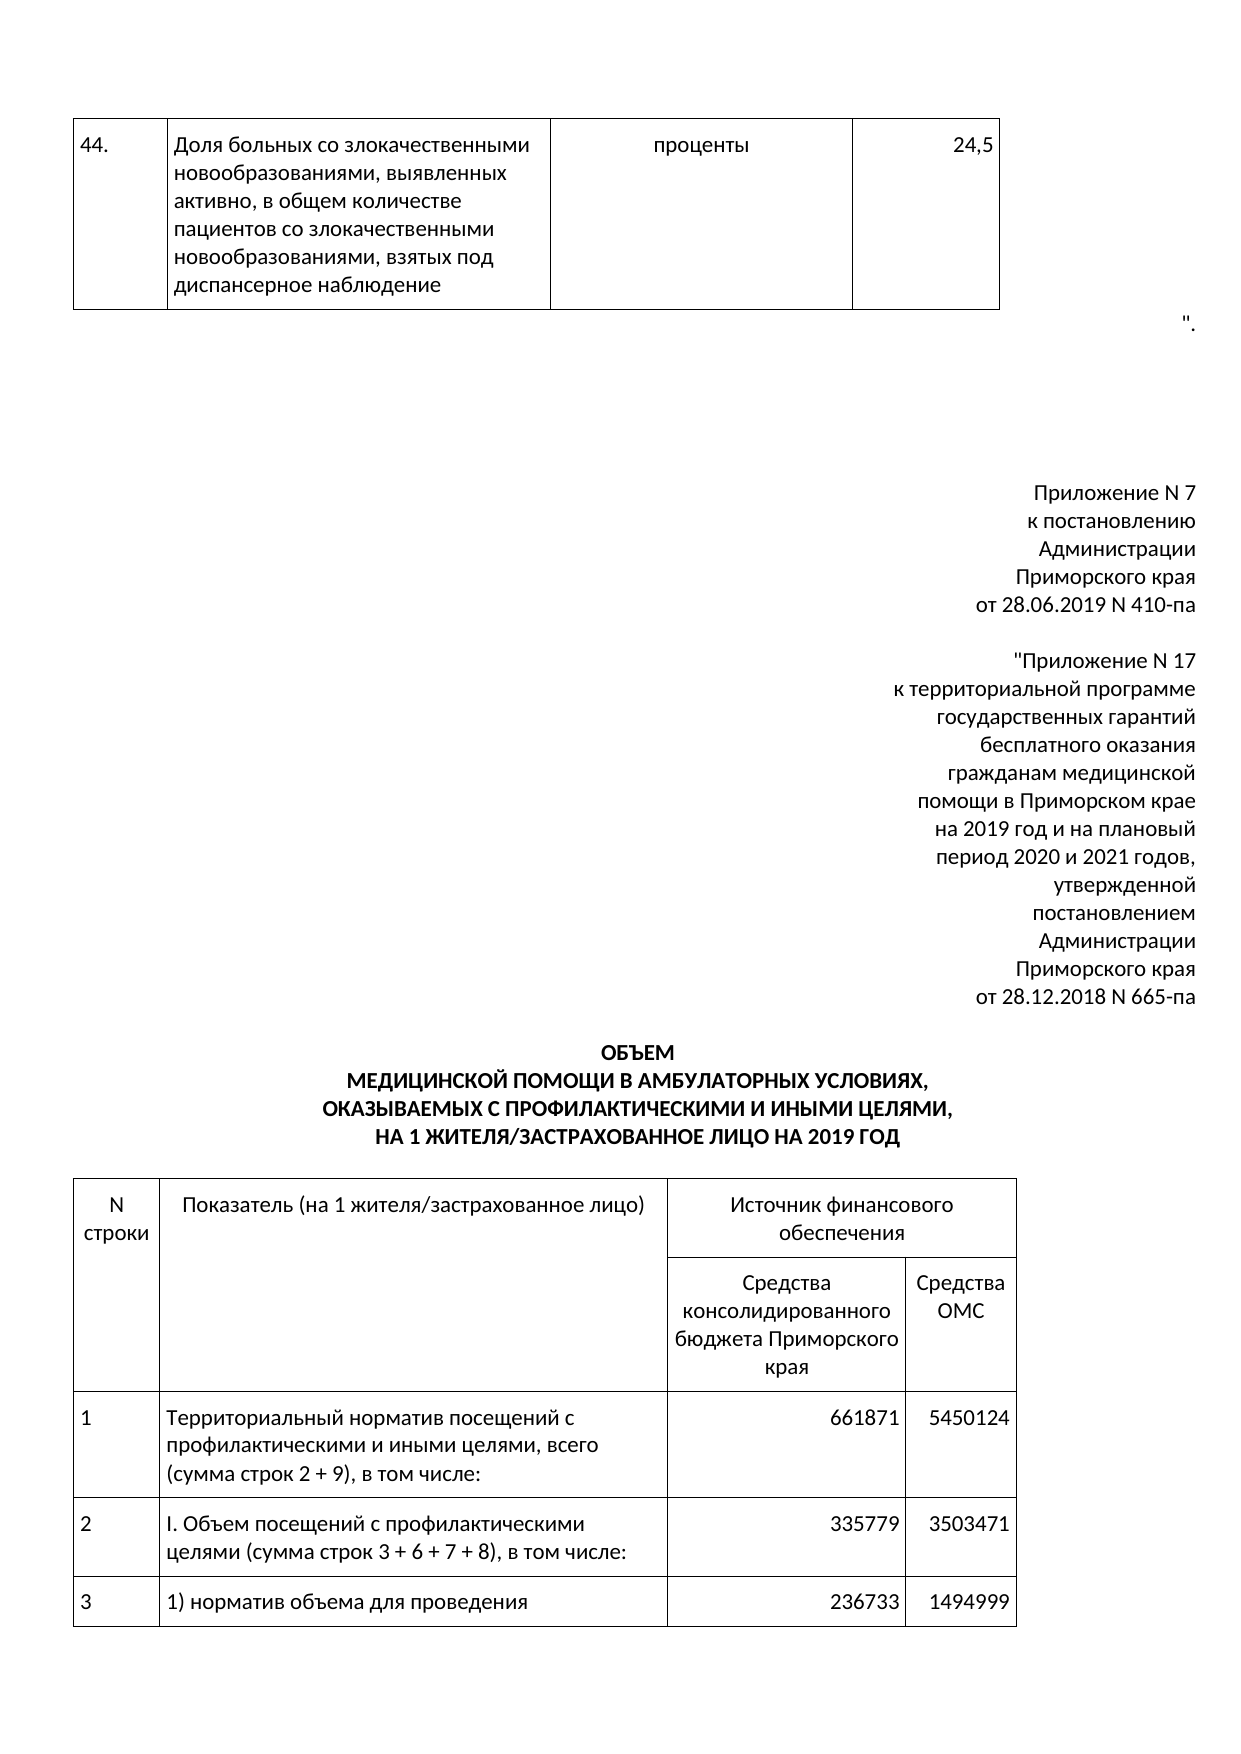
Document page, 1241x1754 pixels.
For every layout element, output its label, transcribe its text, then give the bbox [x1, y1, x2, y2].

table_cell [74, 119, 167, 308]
title НА 1 ЖИТЕЛЯ/ЗАСТРАХОВАННОЕ ЛИЦО НА 2019 ГОД [80, 1122, 1196, 1150]
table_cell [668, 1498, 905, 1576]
title МЕДИЦИНСКОЙ ПОМОЩИ В АМБУЛАТОРНЫХ УСЛОВИЯХ, [80, 1066, 1196, 1094]
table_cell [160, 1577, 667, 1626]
text от 28.12.2018 N 665-па [80, 982, 1196, 1010]
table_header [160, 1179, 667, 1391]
text государственных гарантий [80, 702, 1196, 730]
text Приложение N 7 [80, 478, 1196, 506]
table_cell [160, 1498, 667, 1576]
text бесплатного оказания [80, 730, 1196, 758]
text Администрации [80, 926, 1196, 954]
text ". [80, 309, 1196, 338]
text Приморского края [80, 954, 1196, 982]
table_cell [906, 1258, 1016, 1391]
text гражданам медицинской [80, 758, 1196, 786]
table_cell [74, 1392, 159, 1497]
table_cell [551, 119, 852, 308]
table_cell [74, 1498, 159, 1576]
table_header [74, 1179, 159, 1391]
text постановлением [80, 898, 1196, 926]
text на 2019 год и на плановый [80, 814, 1196, 842]
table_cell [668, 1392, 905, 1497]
text к территориальной программе [80, 674, 1196, 702]
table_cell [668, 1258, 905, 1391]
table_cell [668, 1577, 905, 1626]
text Приморского края [80, 562, 1196, 590]
title ОКАЗЫВАЕМЫХ С ПРОФИЛАКТИЧЕСКИМИ И ИНЫМИ ЦЕЛЯМИ, [80, 1094, 1196, 1122]
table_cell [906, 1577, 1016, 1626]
text период 2020 и 2021 годов, [80, 842, 1196, 870]
text утвержденной [80, 870, 1196, 898]
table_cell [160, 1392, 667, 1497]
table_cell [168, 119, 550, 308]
text от 28.06.2019 N 410-па [80, 590, 1196, 618]
text Администрации [80, 534, 1196, 562]
text "Приложение N 17 [80, 646, 1196, 674]
title ОБЪЕМ [80, 1038, 1196, 1066]
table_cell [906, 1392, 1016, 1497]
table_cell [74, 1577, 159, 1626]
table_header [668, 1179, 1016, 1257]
text помощи в Приморском крае [80, 786, 1196, 814]
text к постановлению [80, 506, 1196, 534]
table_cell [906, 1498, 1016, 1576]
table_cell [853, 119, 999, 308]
